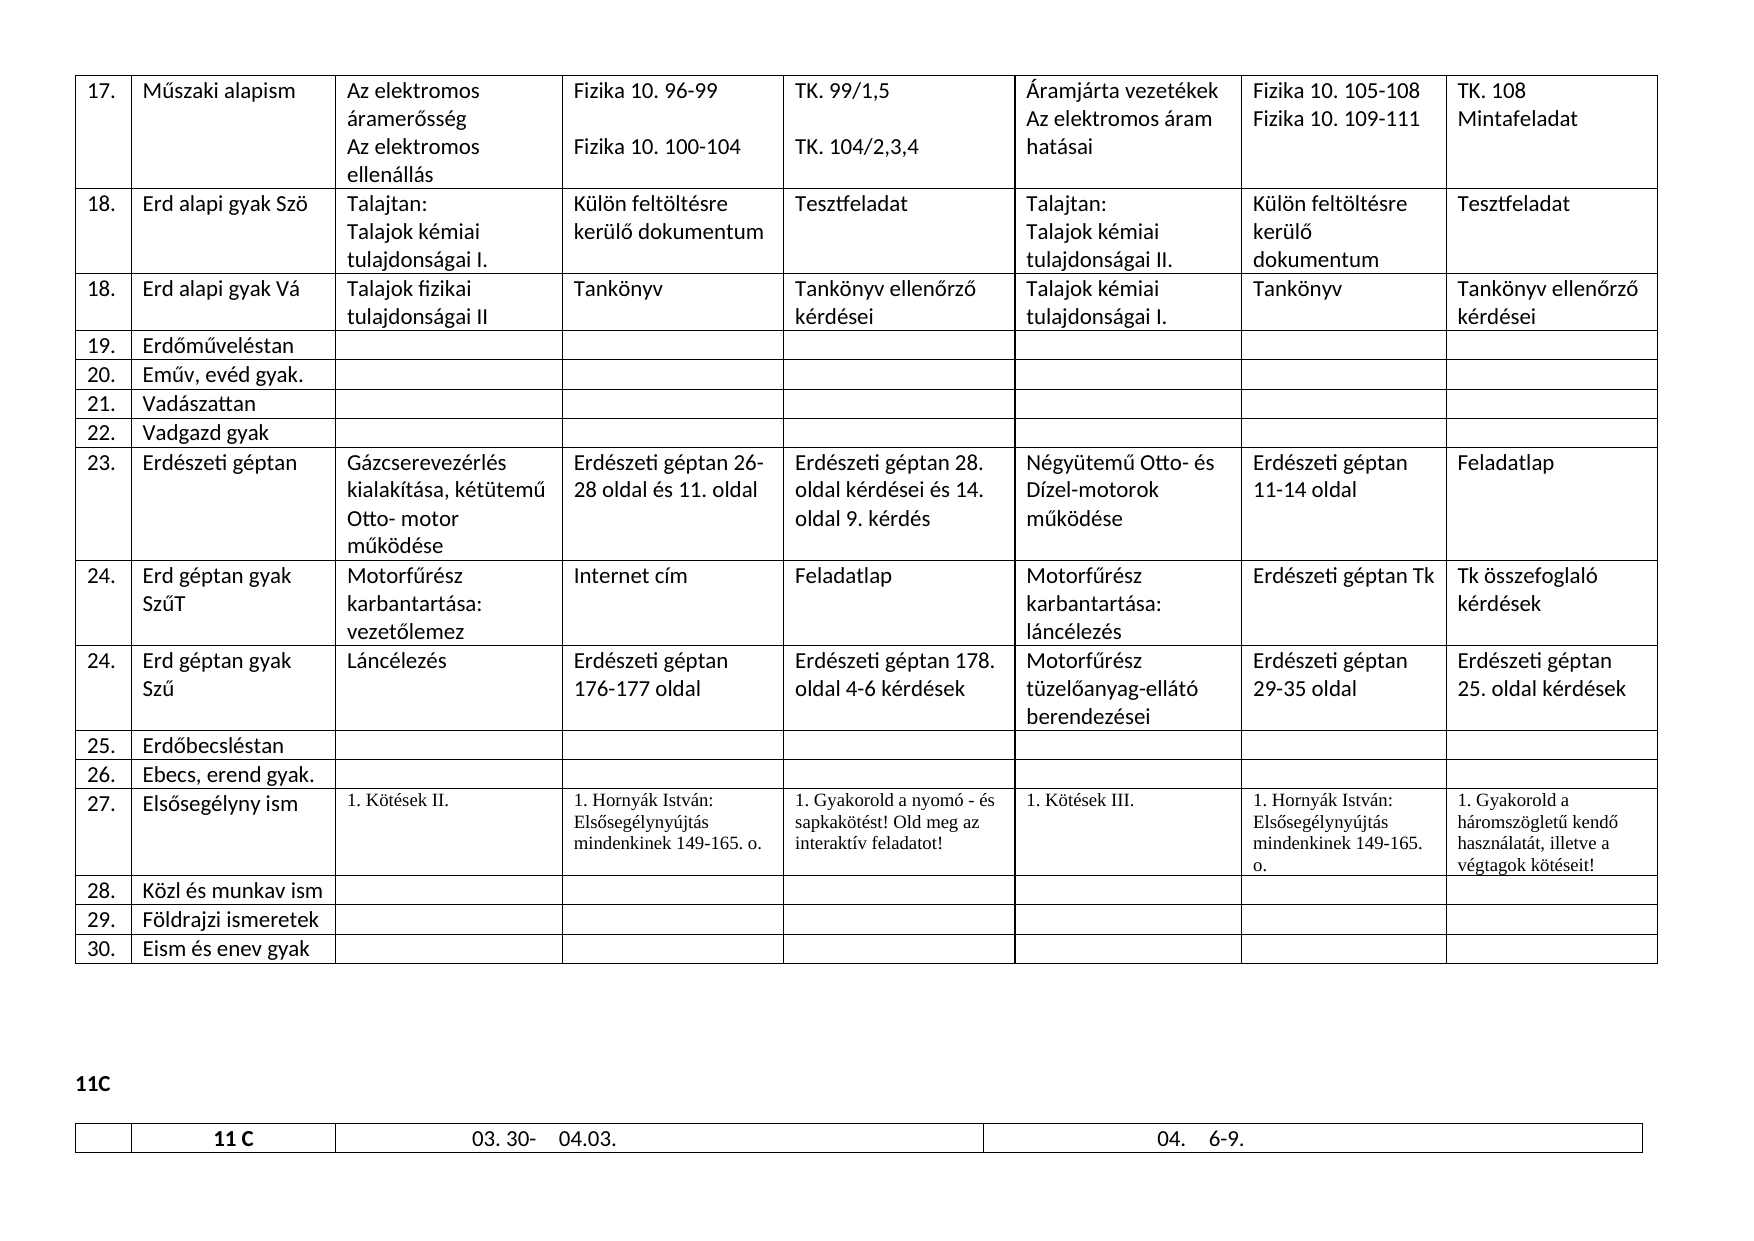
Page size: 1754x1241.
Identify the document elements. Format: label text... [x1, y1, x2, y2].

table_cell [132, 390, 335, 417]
text 11C [75, 1069, 1679, 1098]
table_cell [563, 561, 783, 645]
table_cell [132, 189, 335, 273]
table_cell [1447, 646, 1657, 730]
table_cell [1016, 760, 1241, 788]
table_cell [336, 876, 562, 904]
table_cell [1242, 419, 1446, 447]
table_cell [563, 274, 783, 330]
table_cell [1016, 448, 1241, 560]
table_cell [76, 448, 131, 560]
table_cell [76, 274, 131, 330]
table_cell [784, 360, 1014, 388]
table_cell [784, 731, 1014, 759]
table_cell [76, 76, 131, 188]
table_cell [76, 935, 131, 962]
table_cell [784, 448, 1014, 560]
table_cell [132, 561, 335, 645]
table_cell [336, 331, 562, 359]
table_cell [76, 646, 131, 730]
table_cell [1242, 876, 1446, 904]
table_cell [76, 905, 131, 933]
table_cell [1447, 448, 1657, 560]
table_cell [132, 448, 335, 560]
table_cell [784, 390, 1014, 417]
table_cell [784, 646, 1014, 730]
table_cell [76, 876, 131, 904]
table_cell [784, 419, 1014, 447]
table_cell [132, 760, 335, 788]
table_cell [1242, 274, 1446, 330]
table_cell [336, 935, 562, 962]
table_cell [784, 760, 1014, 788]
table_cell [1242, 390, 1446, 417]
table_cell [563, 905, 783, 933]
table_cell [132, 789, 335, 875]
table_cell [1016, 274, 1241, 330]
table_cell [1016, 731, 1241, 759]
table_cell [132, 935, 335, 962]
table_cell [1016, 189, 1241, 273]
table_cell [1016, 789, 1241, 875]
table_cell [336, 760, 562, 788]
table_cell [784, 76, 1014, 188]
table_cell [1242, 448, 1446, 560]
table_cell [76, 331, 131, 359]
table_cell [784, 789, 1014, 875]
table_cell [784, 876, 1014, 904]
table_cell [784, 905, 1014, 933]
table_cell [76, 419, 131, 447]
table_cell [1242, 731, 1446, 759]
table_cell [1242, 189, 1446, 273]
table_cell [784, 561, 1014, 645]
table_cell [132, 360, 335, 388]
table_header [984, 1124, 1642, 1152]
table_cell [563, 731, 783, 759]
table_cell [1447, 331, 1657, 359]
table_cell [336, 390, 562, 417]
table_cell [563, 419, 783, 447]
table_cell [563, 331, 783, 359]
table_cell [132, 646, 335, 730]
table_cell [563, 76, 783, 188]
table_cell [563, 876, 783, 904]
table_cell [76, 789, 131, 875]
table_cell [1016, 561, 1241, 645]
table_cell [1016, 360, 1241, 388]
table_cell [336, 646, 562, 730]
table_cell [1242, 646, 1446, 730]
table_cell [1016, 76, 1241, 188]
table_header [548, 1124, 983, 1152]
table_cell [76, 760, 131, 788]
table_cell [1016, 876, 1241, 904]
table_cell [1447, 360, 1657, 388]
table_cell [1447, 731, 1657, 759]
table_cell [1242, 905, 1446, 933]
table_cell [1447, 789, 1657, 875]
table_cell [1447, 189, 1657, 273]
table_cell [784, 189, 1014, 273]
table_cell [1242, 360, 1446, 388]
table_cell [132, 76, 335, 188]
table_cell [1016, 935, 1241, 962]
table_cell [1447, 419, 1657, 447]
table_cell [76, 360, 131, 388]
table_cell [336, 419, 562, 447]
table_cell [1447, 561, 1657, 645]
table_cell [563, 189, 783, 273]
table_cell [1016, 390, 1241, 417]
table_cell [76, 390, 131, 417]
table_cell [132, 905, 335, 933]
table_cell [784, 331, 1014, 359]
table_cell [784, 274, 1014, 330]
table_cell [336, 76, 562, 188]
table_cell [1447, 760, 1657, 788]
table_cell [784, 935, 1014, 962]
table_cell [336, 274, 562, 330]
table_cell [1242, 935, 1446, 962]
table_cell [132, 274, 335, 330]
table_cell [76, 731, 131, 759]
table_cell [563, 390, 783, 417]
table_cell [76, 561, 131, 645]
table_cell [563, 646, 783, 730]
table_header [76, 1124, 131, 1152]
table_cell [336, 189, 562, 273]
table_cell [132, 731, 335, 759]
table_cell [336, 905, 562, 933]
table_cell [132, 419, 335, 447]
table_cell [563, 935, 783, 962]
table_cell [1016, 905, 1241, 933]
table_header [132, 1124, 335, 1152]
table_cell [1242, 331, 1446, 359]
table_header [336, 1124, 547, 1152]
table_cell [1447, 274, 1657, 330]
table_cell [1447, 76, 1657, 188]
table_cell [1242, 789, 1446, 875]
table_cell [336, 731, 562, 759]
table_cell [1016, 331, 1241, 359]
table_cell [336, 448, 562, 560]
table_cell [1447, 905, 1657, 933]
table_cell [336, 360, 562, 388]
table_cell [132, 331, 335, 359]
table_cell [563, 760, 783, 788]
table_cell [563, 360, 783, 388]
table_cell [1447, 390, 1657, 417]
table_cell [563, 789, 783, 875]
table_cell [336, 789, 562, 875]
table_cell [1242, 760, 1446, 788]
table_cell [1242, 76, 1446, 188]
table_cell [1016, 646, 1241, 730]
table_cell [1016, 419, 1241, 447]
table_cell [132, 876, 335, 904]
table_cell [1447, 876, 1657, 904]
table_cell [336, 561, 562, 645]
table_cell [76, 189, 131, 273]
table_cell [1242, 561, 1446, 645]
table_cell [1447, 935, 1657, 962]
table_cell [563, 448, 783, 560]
